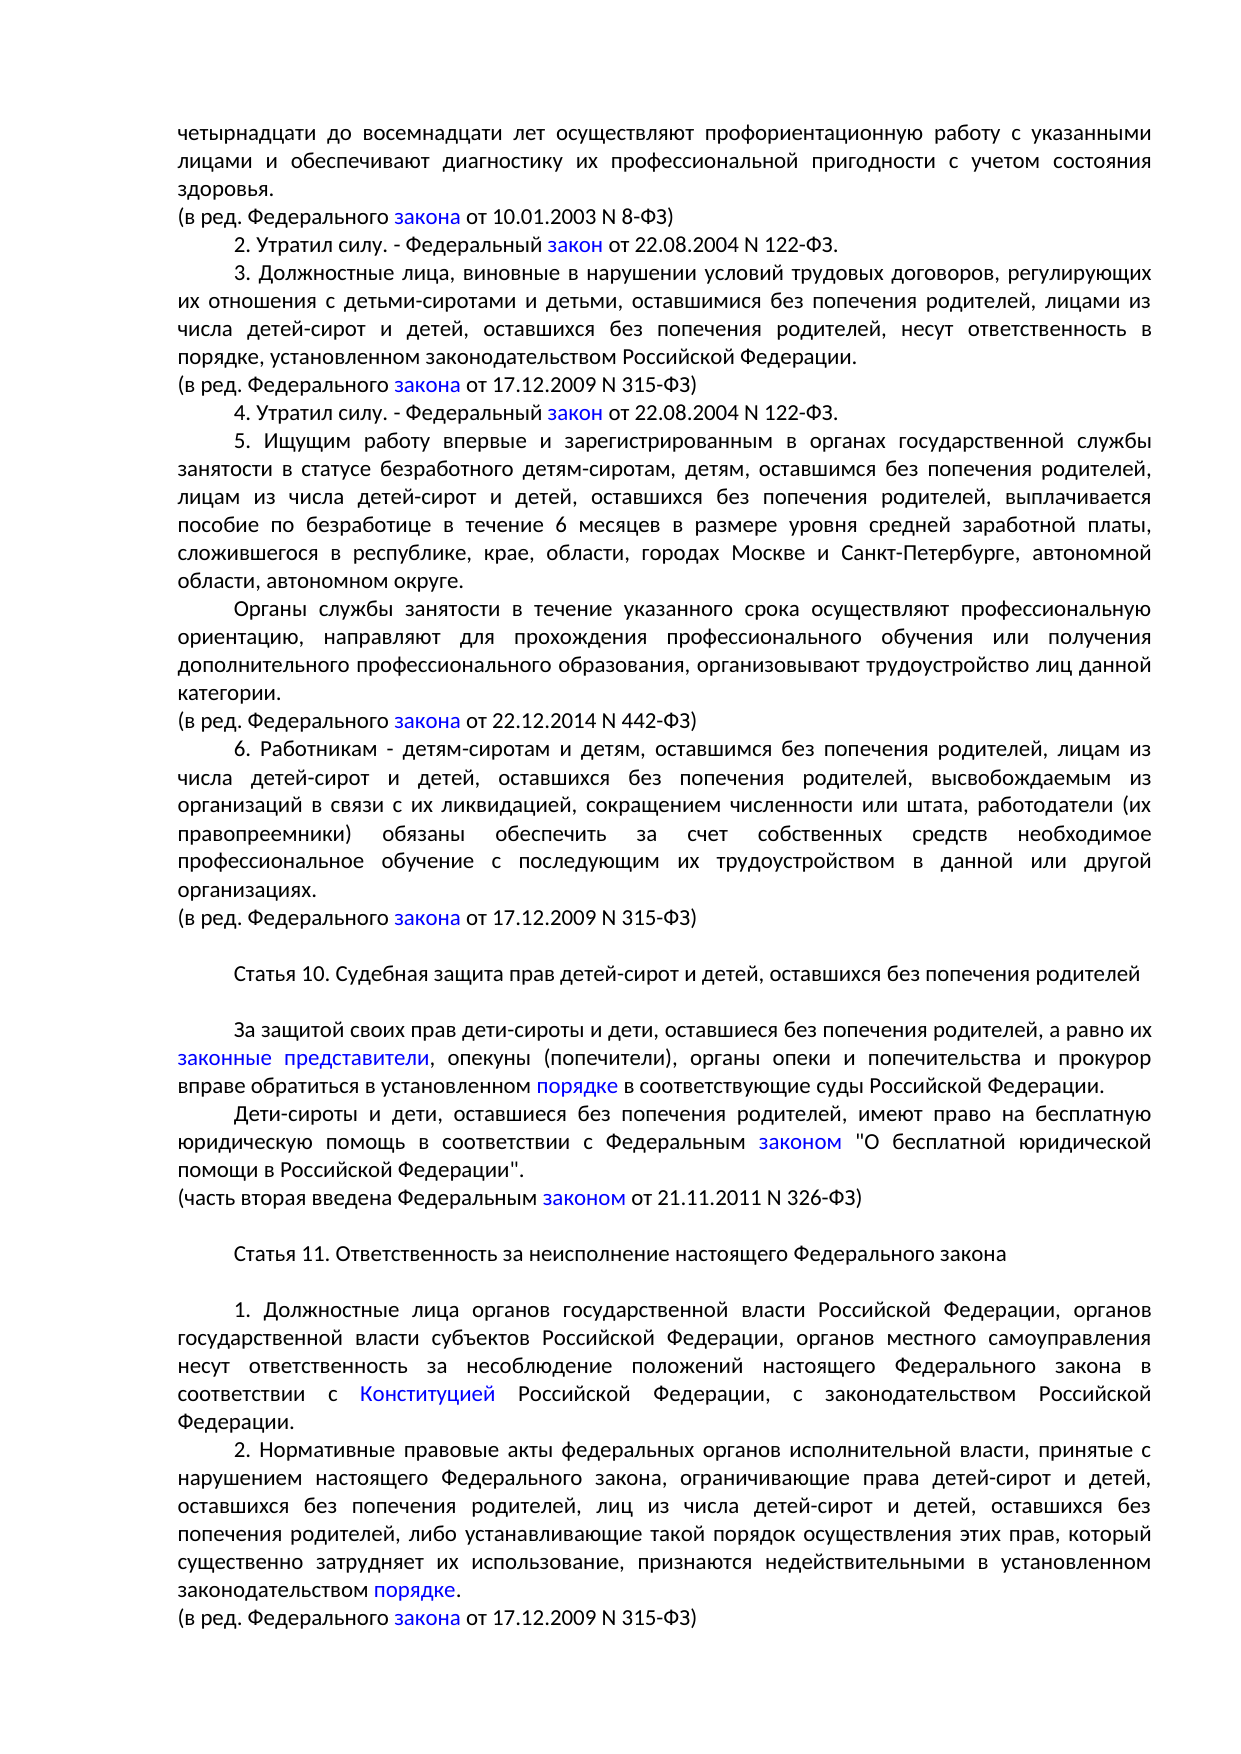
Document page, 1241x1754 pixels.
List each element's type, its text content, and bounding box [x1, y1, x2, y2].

text 2. Утратил силу. - Федеральный закон от 22.08.2004 N 122-ФЗ. [177, 230, 1152, 258]
text (в ред. Федерального закона от 17.12.2009 N 315-ФЗ) [177, 1603, 1152, 1631]
text Статья 10. Судебная защита прав детей-сирот и детей, оставшихся без попечения родителей [177, 959, 1152, 987]
text 6. Работникам - детям-сиротам и детям, оставшимся без попечения родителей, лицам из числа детей-сирот и детей, оставшихся без попечения родителей, высвобождаемым из организаций в связи с их ликвидацией, сокращением численности или штата, работодатели (их правопреемники) обязаны обеспечить за счет собственных средств необходимое профессиональное обучение с последующим их трудоустройством в данной или другой организациях. [177, 734, 1152, 903]
text 3. Должностные лица, виновные в нарушении условий трудовых договоров, регулирующих их отношения с детьми-сиротами и детьми, оставшимися без попечения родителей, лицами из числа детей-сирот и детей, оставшихся без попечения родителей, несут ответственность в порядке, установленном законодательством Российской Федерации. [177, 258, 1152, 370]
text (в ред. Федерального закона от 17.12.2009 N 315-ФЗ) [177, 903, 1152, 931]
text (часть вторая введена Федеральным законом от 21.11.2011 N 326-ФЗ) [177, 1183, 1152, 1211]
text (в ред. Федерального закона от 22.12.2014 N 442-ФЗ) [177, 707, 1152, 734]
text 5. Ищущим работу впервые и зарегистрированным в органах государственной службы занятости в статусе безработного детям-сиротам, детям, оставшимся без попечения родителей, лицам из числа детей-сирот и детей, оставшихся без попечения родителей, выплачивается пособие по безработице в течение 6 месяцев в размере уровня средней заработной платы, сложившегося в республике, крае, области, городах Москве и Санкт-Петербурге, автономной области, автономном округе. [177, 426, 1152, 594]
text Статья 11. Ответственность за неисполнение настоящего Федерального закона [177, 1239, 1152, 1267]
text 4. Утратил силу. - Федеральный закон от 22.08.2004 N 122-ФЗ. [177, 398, 1152, 426]
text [177, 118, 1152, 202]
text За защитой своих прав дети-сироты и дети, оставшиеся без попечения родителей, а равно их законные представители, опекуны (попечители), органы опеки и попечительства и прокурор вправе обратиться в установленном порядке в соответствующие суды Российской Федерации. [177, 1015, 1152, 1099]
text (в ред. Федерального закона от 10.01.2003 N 8-ФЗ) [177, 202, 1152, 230]
text 2. Нормативные правовые акты федеральных органов исполнительной власти, принятые с нарушением настоящего Федерального закона, ограничивающие права детей-сирот и детей, оставшихся без попечения родителей, лиц из числа детей-сирот и детей, оставшихся без попечения родителей, либо устанавливающие такой порядок осуществления этих прав, который существенно затрудняет их использование, признаются недействительными в установленном законодательством порядке. [177, 1435, 1152, 1603]
text Дети-сироты и дети, оставшиеся без попечения родителей, имеют право на бесплатную юридическую помощь в соответствии с Федеральным законом "О бесплатной юридической помощи в Российской Федерации". [177, 1099, 1152, 1183]
text (в ред. Федерального закона от 17.12.2009 N 315-ФЗ) [177, 370, 1152, 398]
text 1. Должностные лица органов государственной власти Российской Федерации, органов государственной власти субъектов Российской Федерации, органов местного самоуправления несут ответственность за несоблюдение положений настоящего Федерального закона в соответствии с Конституцией Российской Федерации, с законодательством Российской Федерации. [177, 1295, 1152, 1435]
text Органы службы занятости в течение указанного срока осуществляют профессиональную ориентацию, направляют для прохождения профессионального обучения или получения дополнительного профессионального образования, организовывают трудоустройство лиц данной категории. [177, 594, 1152, 707]
